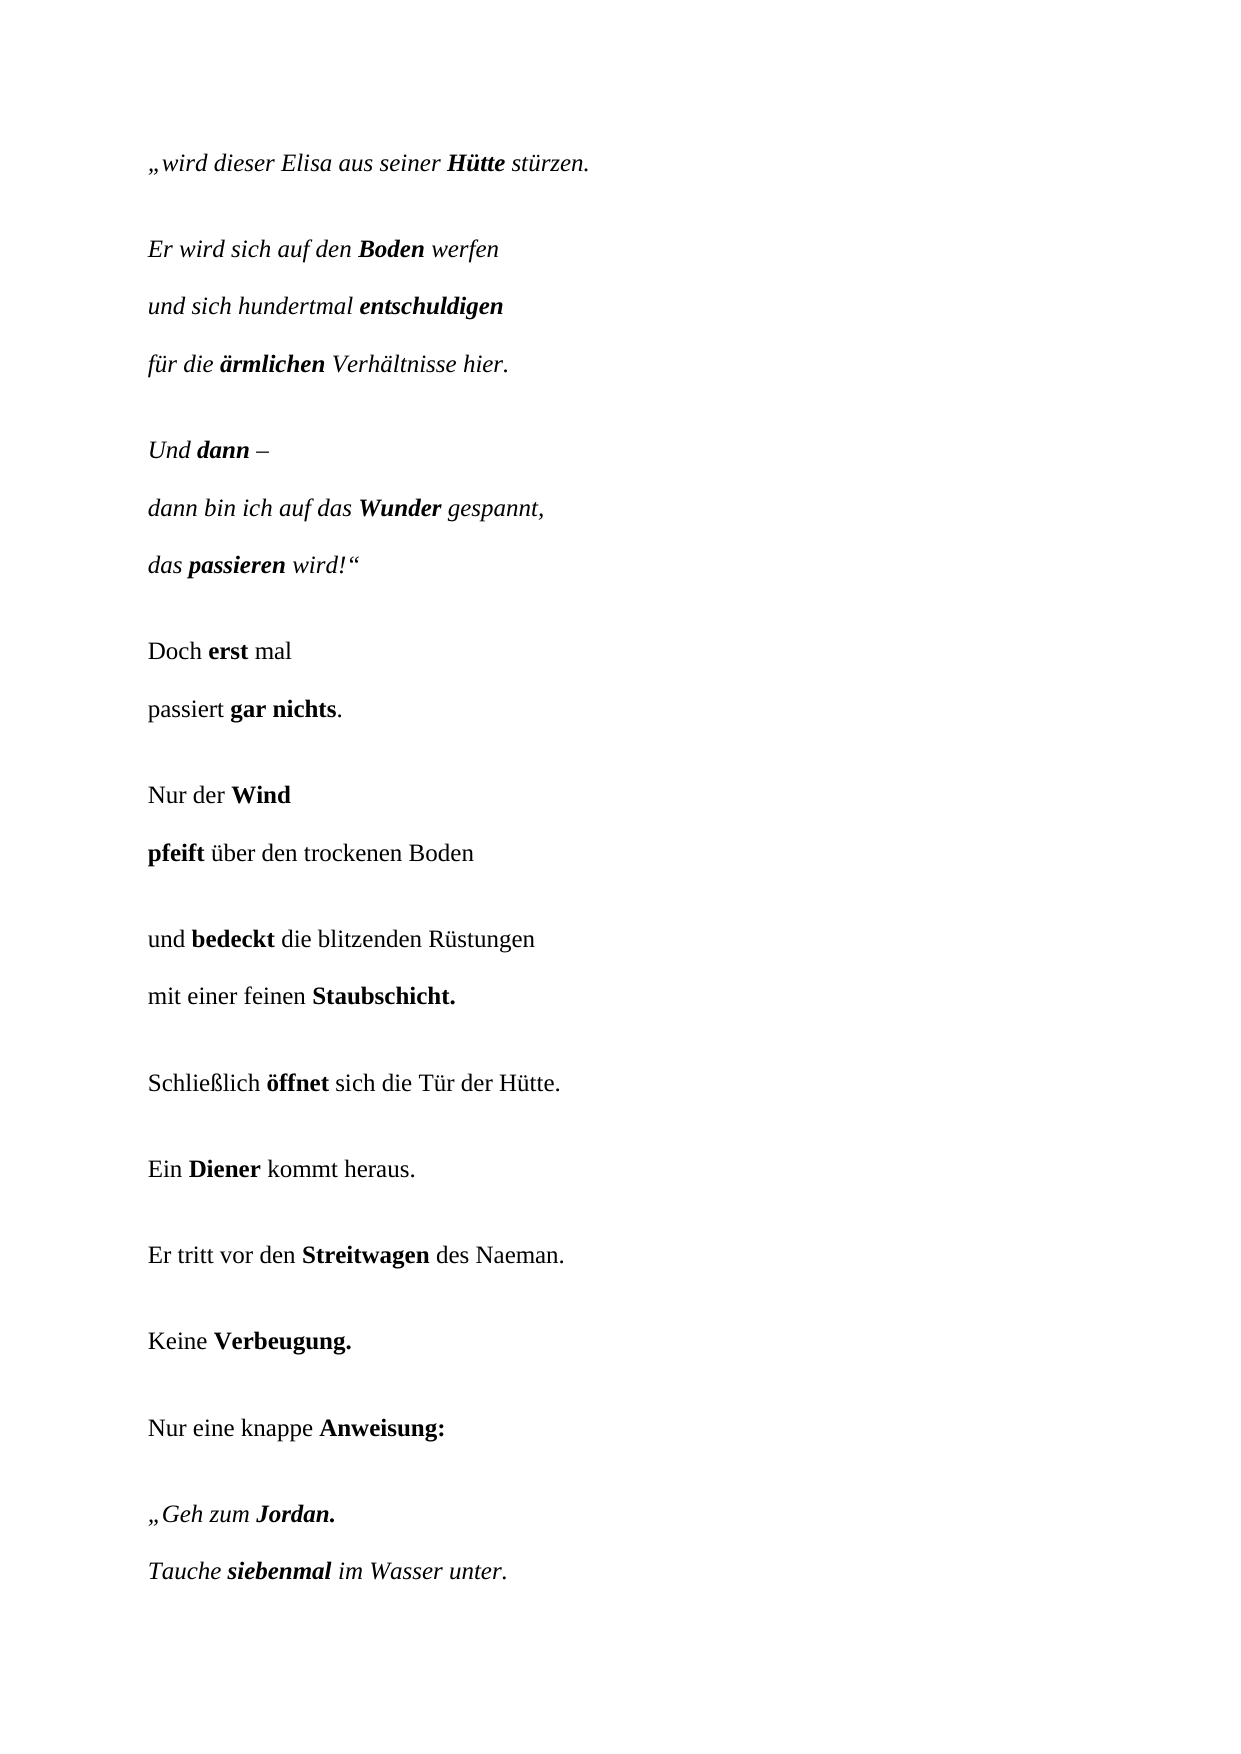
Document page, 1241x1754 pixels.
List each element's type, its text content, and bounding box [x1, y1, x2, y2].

text und sich hundertmal entschuldigen [148, 291, 1093, 320]
text Er wird sich auf den Boden werfen [148, 234, 1093, 263]
text Ein Diener kommt heraus. [148, 1154, 1093, 1183]
text Nur der Wind [148, 780, 1093, 809]
text Nur eine knappe Anweisung: [148, 1413, 1093, 1441]
text mit einer feinen Staubschicht. [148, 981, 1093, 1010]
text Und dann – [148, 435, 1093, 464]
text Er tritt vor den Streitwagen des Naeman. [148, 1240, 1093, 1269]
text Schließlich öffnet sich die Tür der Hütte. [148, 1068, 1093, 1096]
text passiert gar nichts. [148, 694, 1093, 723]
text „Geh zum Jordan. [148, 1499, 1093, 1528]
text dann bin ich auf das Wunder gespannt, [148, 493, 1093, 521]
text Doch erst mal [148, 636, 1093, 665]
text „wird dieser Elisa aus seiner Hütte stürzen. [148, 148, 1093, 176]
text Keine Verbeugung. [148, 1326, 1093, 1355]
text das passieren wird!“ [148, 550, 1093, 579]
text pfeift über den trockenen Boden [148, 838, 1093, 866]
text und bedeckt die blitzenden Rüstungen [148, 924, 1093, 953]
text für die ärmlichen Verhältnisse hier. [148, 349, 1093, 378]
text Tauche siebenmal im Wasser unter. [148, 1556, 1093, 1585]
